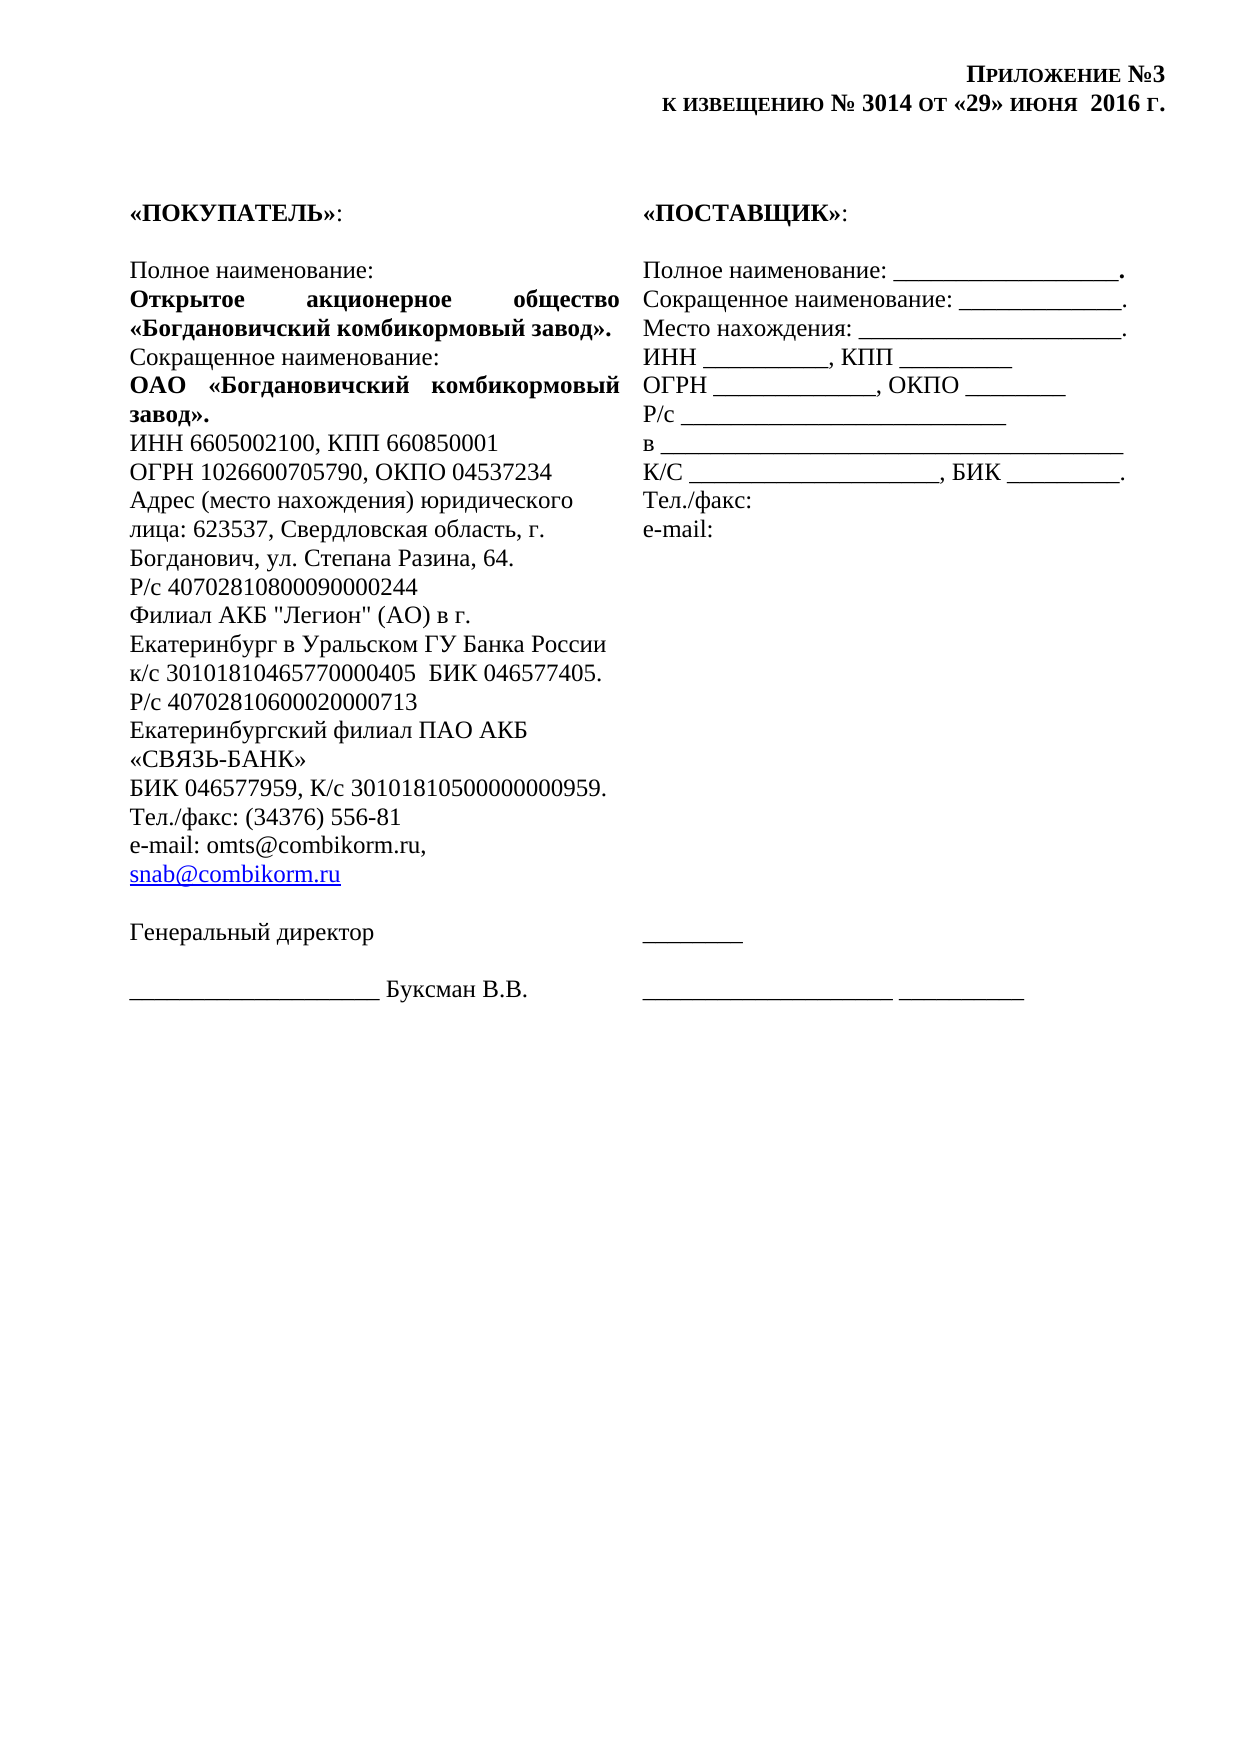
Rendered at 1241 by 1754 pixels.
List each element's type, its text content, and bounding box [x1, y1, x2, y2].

table_cell Генеральный директор ____________________ Буксман В.В. [118, 917, 631, 1032]
table_cell ________ ____________________ __________ [631, 917, 1144, 1032]
table_header «ПОСТАВЩИК»: Полное наименование: __________________. Сокращенное наименование: _____________. Место нахождения: _____________________. ИНН __________, КПП _________ ОГРН _____________, ОКПО ________ Р/с __________________________ в _____________________________________ К/С ____________________, БИК _________. Тел./факс: e-mail: [631, 169, 1144, 917]
table_header «ПОКУПАТЕЛЬ»: Полное наименование: Открытое акционерное общество «Богдановичский комбикормовый завод». Сокращенное наименование: ОАО «Богдановичский комбикормовый завод». ИНН 6605002100, КПП 660850001 ОГРН 1026600705790, ОКПО 04537234 Адрес (место нахождения) юридического лица: 623537, Свердловская область, г. Богданович, ул. Степана Разина, 64. Р/с 40702810800090000244 Филиал АКБ "Легион" (АО) в г. Екатеринбург в Уральском ГУ Банка России к/с 30101810465770000405 БИК 046577405. Р/с 40702810600020000713 Екатеринбургский филиал ПАО АКБ «СВЯЗЬ-БАНК» БИК 046577959, К/с 30101810500000000959. Тел./факс: (34376) 556-81 e-mail: omts@combikorm.ru, snab@combikorm.ru [118, 169, 631, 917]
